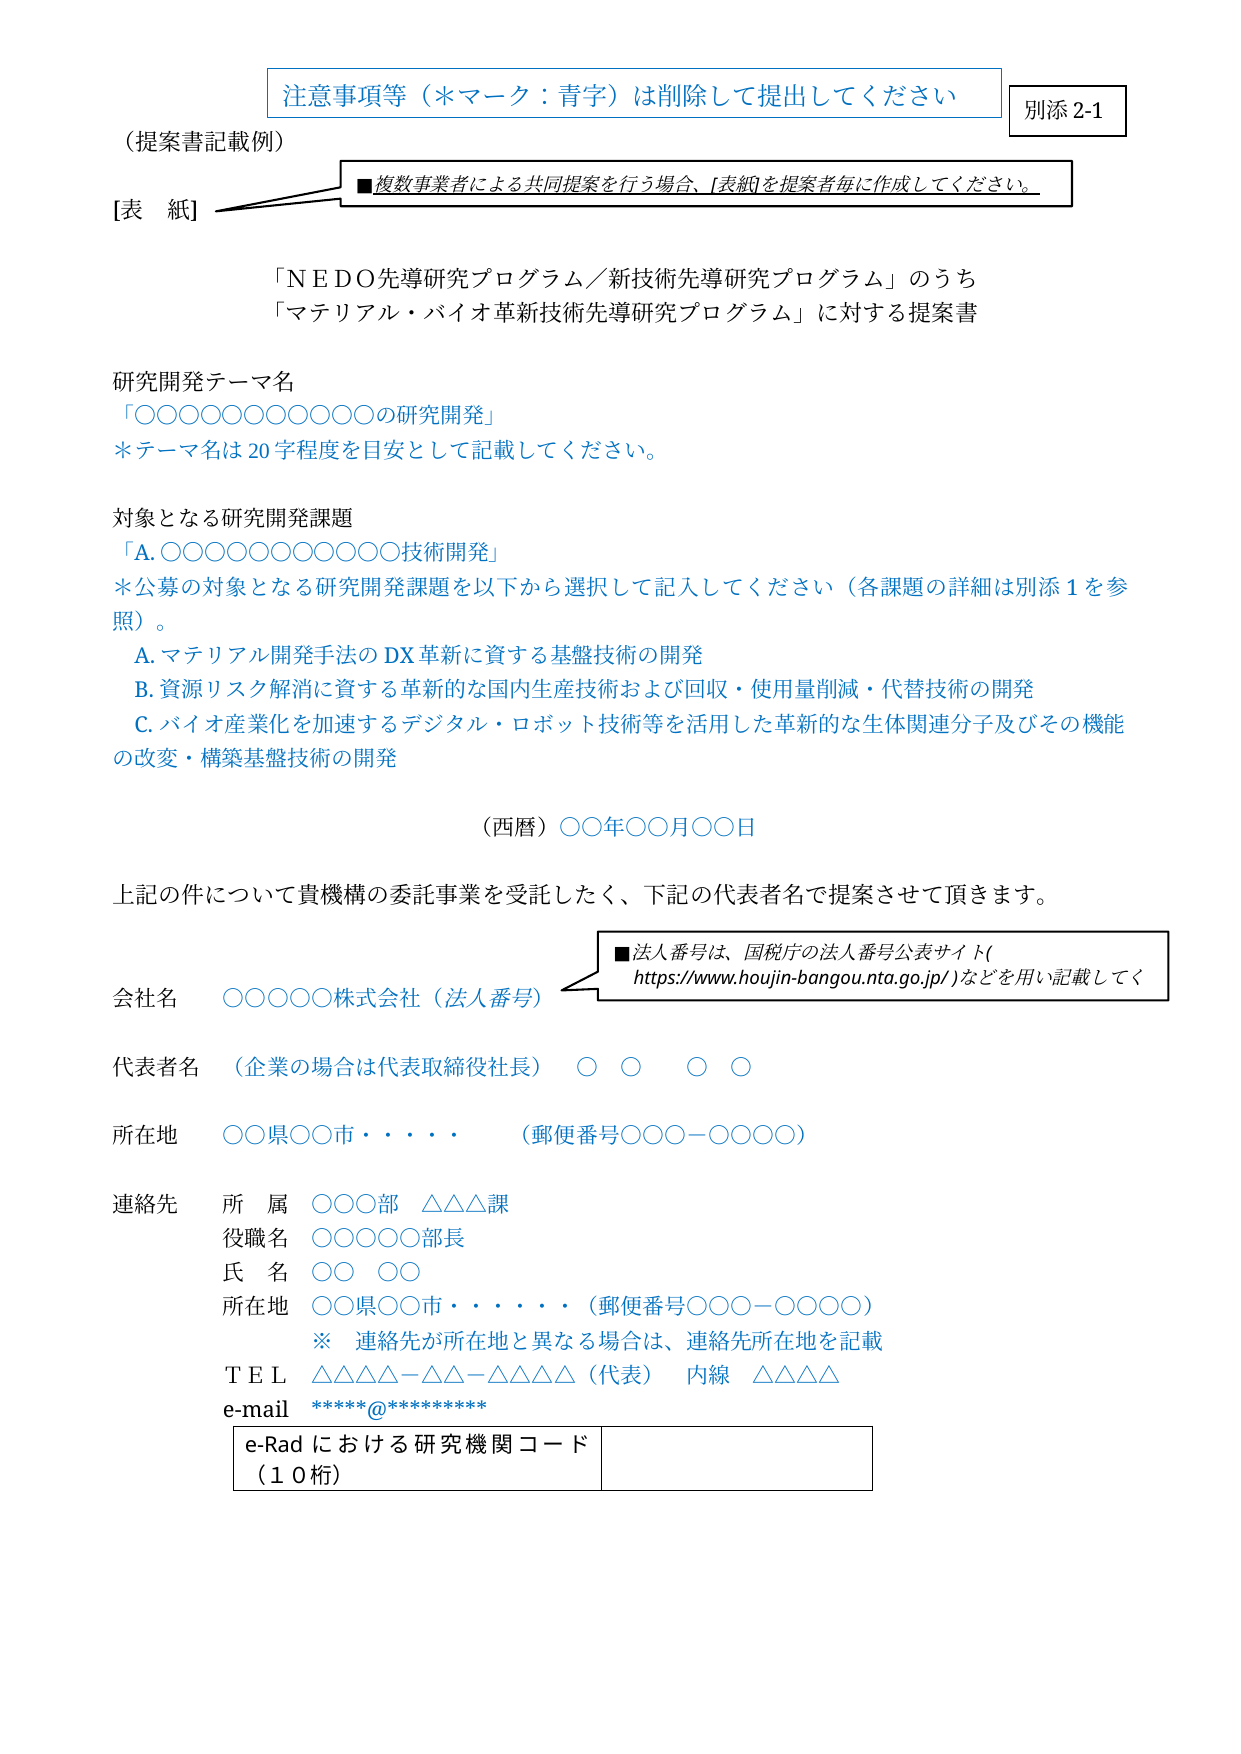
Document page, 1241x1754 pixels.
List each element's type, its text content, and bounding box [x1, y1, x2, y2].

table_header e-Radにおける研究機関コード（１０桁） [234, 1427, 601, 1490]
text e-mail *****@********* [112, 1391, 1128, 1425]
text ※ 連絡先が所在地と異なる場合は、連絡先所在地を記載 [112, 1322, 1128, 1357]
text [表 紙] [112, 192, 1128, 226]
text 代表者名 （企業の場合は代表取締役社長） ○ ○ ○ ○ [112, 1048, 1128, 1083]
text A. マテリアル開発手法のDX革新に資する基盤技術の開発 [112, 637, 1128, 671]
text （西暦）○○年○○月○○日 [112, 808, 1128, 843]
text 「〇〇〇〇〇〇〇〇〇〇〇の研究開発」 [112, 397, 1128, 431]
text ＊テーマ名は20字程度を目安として記載してください。 [112, 431, 1128, 466]
table_header [602, 1427, 872, 1490]
text ＴＥＬ △△△△－△△－△△△△（代表） 内線 △△△△ [112, 1357, 1128, 1391]
text 役職名 ○○○○○部長 [112, 1220, 1128, 1254]
text 対象となる研究開発課題 [112, 500, 1128, 534]
text ＊公募の対象となる研究開発課題を以下から選択して記入してください（各課題の詳細は別添1を参照）。 [112, 568, 1128, 637]
text （提案書記載例） [112, 123, 1128, 157]
text 氏 名 ○○ ○○ [112, 1254, 1128, 1288]
text B. 資源リスク解消に資する革新的な国内生産技術および回収・使用量削減・代替技術の開発 [112, 671, 1128, 706]
text 所在地 ○○県○○市・・・・・ （郵便番号○○○－○○○○） [112, 1117, 1128, 1151]
text C. バイオ産業化を加速するデジタル・ロボット技術等を活用した革新的な生体関連分子及びその機能の改変・構築基盤技術の開発 [112, 706, 1128, 774]
text 連絡先 所 属 ○○○部 △△△課 [112, 1185, 1128, 1220]
text 「A. 〇〇〇〇〇〇〇〇〇〇〇技術開発」 [112, 534, 1128, 568]
text 上記の件について貴機構の委託事業を受託したく、下記の代表者名で提案させて頂きます。 [112, 877, 1128, 911]
text 会社名 ○○○○○株式会社（法人番号） [112, 980, 1128, 1014]
text 「ＮＥＤＯ先導研究プログラム／新技術先導研究プログラム」のうち [112, 260, 1128, 294]
text 所在地 ○○県○○市・・・・・・（郵便番号○○○－○○○○） [112, 1288, 1128, 1322]
text 「マテリアル・バイオ革新技術先導研究プログラム」に対する提案書 [112, 294, 1128, 329]
text 研究開発テーマ名 [112, 363, 1128, 397]
